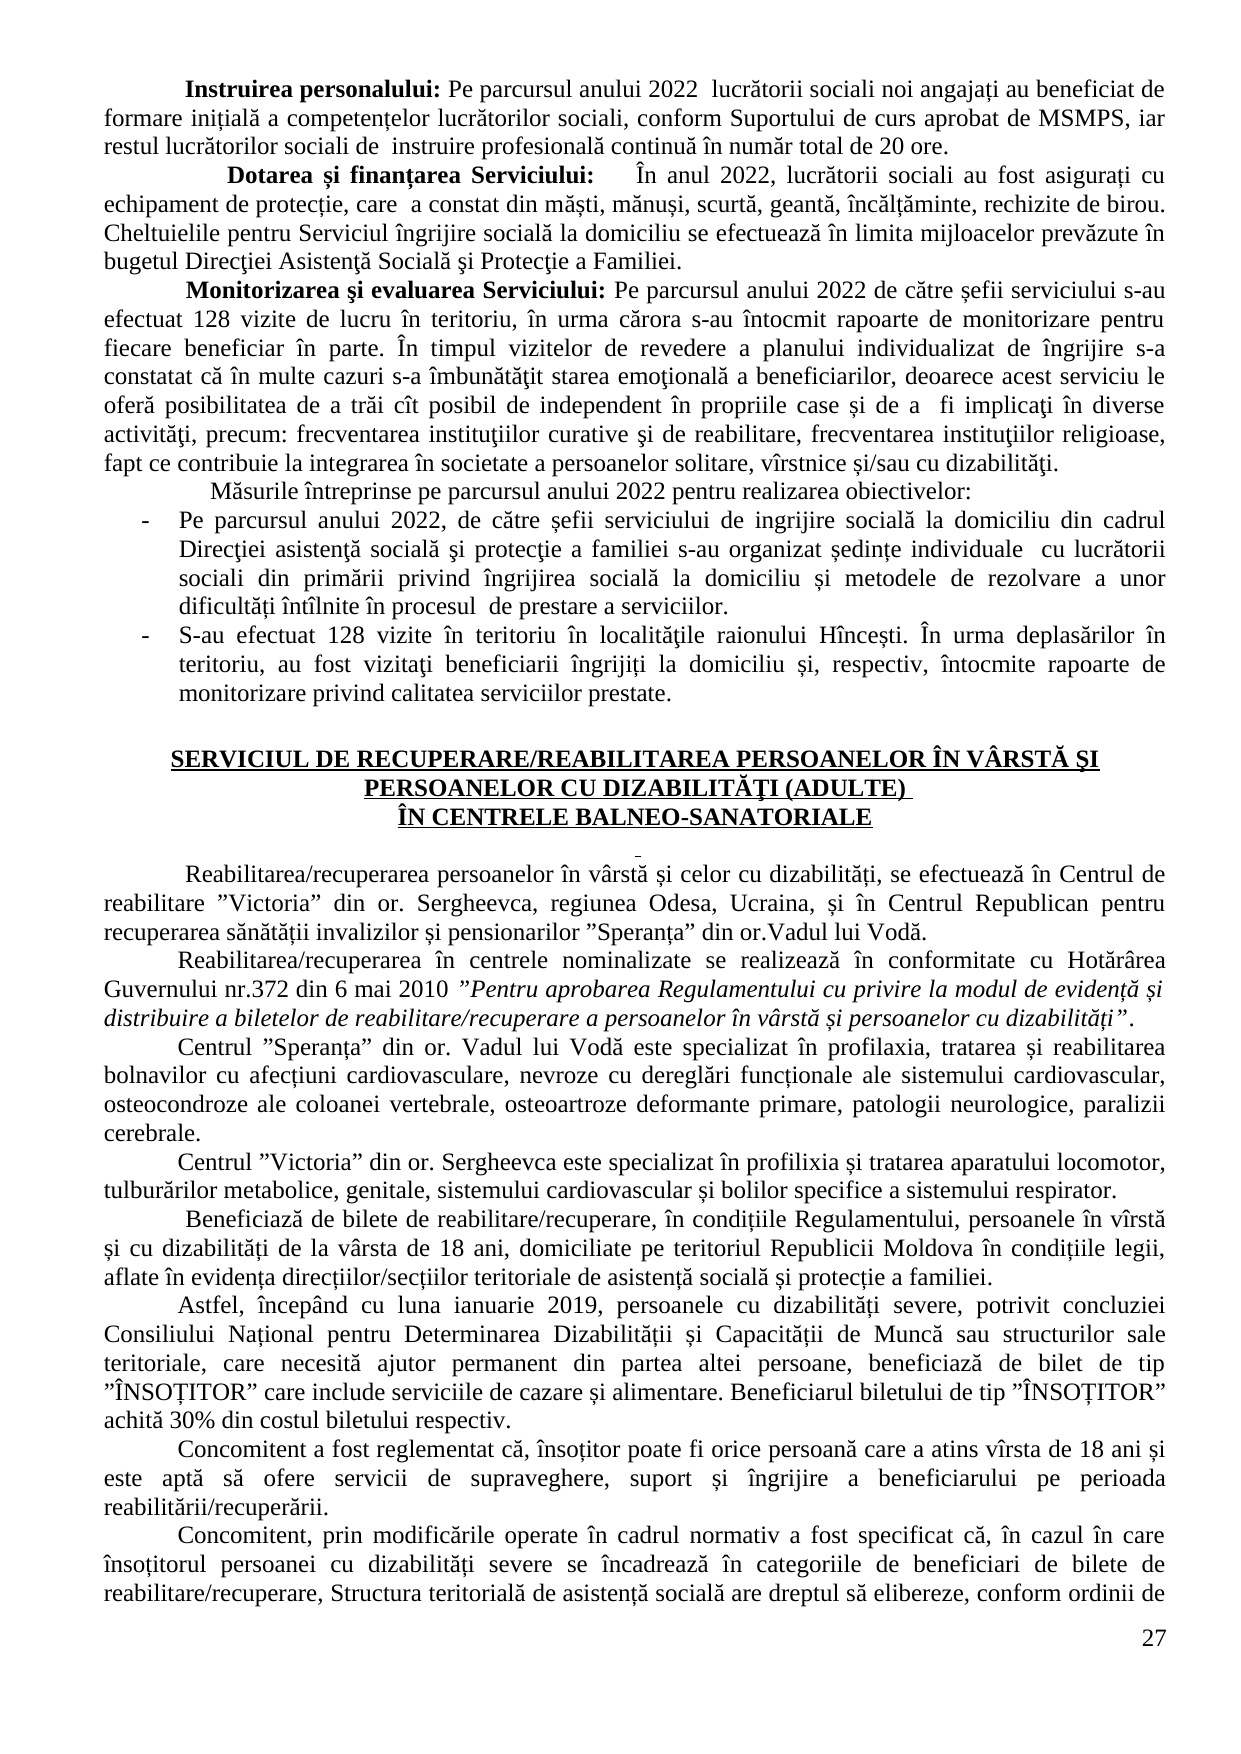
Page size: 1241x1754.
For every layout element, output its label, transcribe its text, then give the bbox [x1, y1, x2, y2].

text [103, 1521, 1167, 1607]
text Dotarea și finanțarea Serviciului: În anul 2022, lucrătorii sociali au fost asigurați cu echipament de protecție, care a constat din măști, mănuși, scurtă, geantă, încălțăminte, rechizite de birou. Cheltuielile pentru Serviciul îngrijire socială la domiciliu se efectuează în limita mijloacelor prevăzute în bugetul Direcţiei Asistenţă Socială şi Protecţie a Familiei. [103, 160, 1167, 275]
text ÎN CENTRELE BALNEO-SANATORIALE [103, 802, 1167, 831]
text Centrul ”Victoria” din or. Sergheevca este specializat în profilixia și tratarea aparatului locomotor, tulburărilor metabolice, genitale, sistemului cardiovascular și bolilor specifice a sistemului respirator. [103, 1147, 1167, 1204]
text Beneficiază de bilete de reabilitare/recuperare, în condițiile Regulamentului, persoanele în vîrstă și cu dizabilități de la vârsta de 18 ani, domiciliate pe teritoriul Republicii Moldova în condițiile legii, aflate în evidența direcțiilor/secțiilor teritoriale de asistență socială și protecție a familiei. [103, 1204, 1167, 1291]
text SERVICIUL DE RECUPERARE/REABILITAREA PERSOANELOR ÎN VÂRSTĂ ŞI PERSOANELOR CU DIZABILITĂŢI (ADULTE) [103, 744, 1167, 802]
text Concomitent a fost reglementat că, însoțitor poate fi orice persoană care a atins vîrsta de 18 ani și este aptă să ofere servicii de supraveghere, suport și îngrijire a beneficiarului pe perioada reabilitării/recuperării. [103, 1434, 1167, 1521]
list Pe parcursul anului 2022, de către șefii serviciului de ingrijire socială la domiciliu din cadrul Direcţiei asistenţă socială şi protecţie a familiei s-au organizat ședințe individuale cu lucrătorii sociali din primării privind îngrijirea socială la domiciliu și metodele de rezolvare a unor dificultăți întîlnite în procesul de prestare a serviciilor. [141, 505, 1167, 620]
text Monitorizarea şi evaluarea Serviciului: Pe parcursul anului 2022 de către șefii serviciului s-au efectuat 128 vizite de lucru în teritoriu, în urma cărora s-au întocmit rapoarte de monitorizare pentru fiecare beneficiar în parte. În timpul vizitelor de revedere a planului individualizat de îngrijire s-a constatat că în multe cazuri s-a îmbunătăţit starea emoţională a beneficiarilor, deoarece acest serviciu le oferă posibilitatea de a trăi cît posibil de independent în propriile case și de a fi implicaţi în diverse activităţi, precum: frecventarea instituţiilor curative şi de reabilitare, frecventarea instituţiilor religioase, fapt ce contribuie la integrarea în societate a persoanelor solitare, vîrstnice și/sau cu dizabilităţi. [103, 275, 1167, 476]
text Astfel, începând cu luna ianuarie 2019, persoanele cu dizabilități severe, potrivit concluziei Consiliului Național pentru Determinarea Dizabilității și Capacității de Muncă sau structurilor sale teritoriale, care necesită ajutor permanent din partea altei persoane, beneficiază de bilet de tip ”ÎNSOȚITOR” care include serviciile de cazare și alimentare. Beneficiarul biletului de tip ”ÎNSOȚITOR” achită 30% din costul biletului respectiv. [103, 1291, 1167, 1434]
list S-au efectuat 128 vizite în teritoriu în localităţile raionului Hîncești. În urma deplasărilor în teritoriu, au fost vizitaţi beneficiarii îngrijiți la domiciliu și, respectiv, întocmite rapoarte de monitorizare privind calitatea serviciilor prestate. [141, 620, 1167, 706]
text Reabilitarea/recuperarea persoanelor în vârstă și celor cu dizabilități, se efectuează în Centrul de reabilitare ”Victoria” din or. Sergheevca, regiunea Odesa, Ucraina, și în Centrul Republican pentru recuperarea sănătății invalizilor și pensionarilor ”Speranța” din or.Vadul lui Vodă. [103, 859, 1167, 946]
text Reabilitarea/recuperarea în centrele nominalizate se realizează în conformitate cu Hotărârea Guvernului nr.372 din 6 mai 2010 ”Pentru aprobarea Regulamentului cu privire la modul de evidență și distribuire a biletelor de reabilitare/recuperare a persoanelor în vârstă și persoanelor cu dizabilități”. [103, 946, 1167, 1032]
text Măsurile întreprinse pe parcursul anului 2022 pentru realizarea obiectivelor: [103, 476, 1167, 505]
text Centrul ”Speranța” din or. Vadul lui Vodă este specializat în profilaxia, tratarea și reabilitarea bolnavilor cu afecțiuni cardiovasculare, nevroze cu dereglări funcționale ale sistemului cardiovascular, osteocondroze ale coloanei vertebrale, osteoartroze deformante primare, patologii neurologice, paralizii cerebrale. [103, 1032, 1167, 1147]
text Instruirea personalului: Pe parcursul anului 2022 lucrătorii sociali noi angajați au beneficiat de formare inițială a competențelor lucrătorilor sociali, conform Suportului de curs aprobat de MSMPS, iar restul lucrătorilor sociali de instruire profesională continuă în număr total de 20 ore. [103, 74, 1167, 160]
